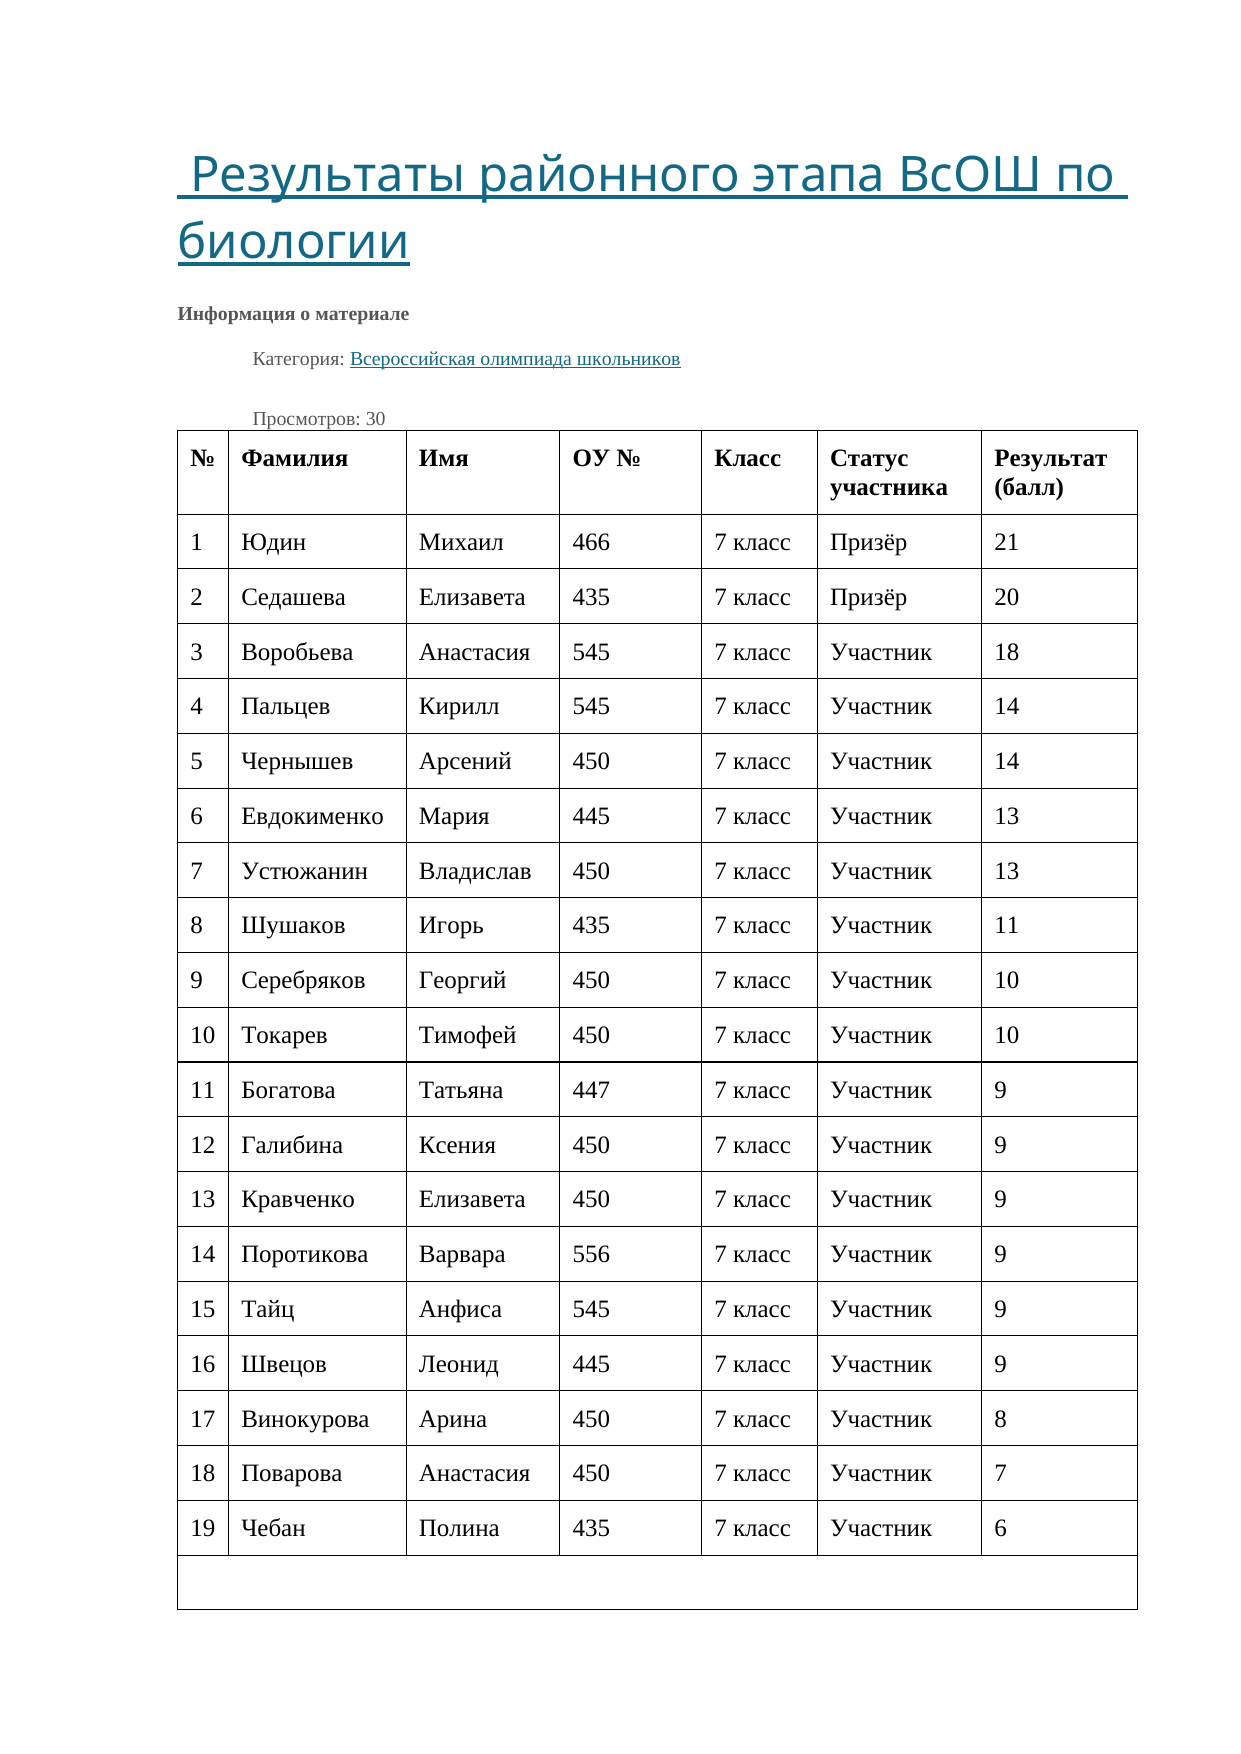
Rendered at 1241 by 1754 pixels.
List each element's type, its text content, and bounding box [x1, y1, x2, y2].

text Категория: Всероссийская олимпиада школьников [252, 332, 1152, 370]
table_cell 1 [178, 515, 228, 568]
table_cell Владислав [407, 843, 559, 897]
table_cell Участник [818, 1282, 981, 1335]
table_header Имя [407, 431, 559, 513]
table_cell Шушаков [229, 898, 406, 952]
table_cell 7 класс [702, 734, 817, 787]
table_cell Участник [818, 624, 981, 678]
table_cell Варвара [407, 1227, 559, 1281]
table_cell 7 класс [702, 1227, 817, 1281]
table_cell 6 [178, 789, 228, 842]
table_cell Участник [818, 1008, 981, 1061]
table_cell 10 [178, 1008, 228, 1061]
table_cell Леонид [407, 1336, 559, 1390]
table_cell Участник [818, 1336, 981, 1390]
table_cell 466 [560, 515, 701, 568]
table_cell 18 [178, 1446, 228, 1500]
table_cell Юдин [229, 515, 406, 568]
table_cell 450 [560, 953, 701, 1007]
table_cell 17 [178, 1391, 228, 1445]
table_cell 5 [178, 734, 228, 787]
table_cell Призёр [818, 515, 981, 568]
table_cell 545 [560, 624, 701, 678]
table_cell Серебряков [229, 953, 406, 1007]
table_cell Игорь [407, 898, 559, 952]
table_header Фамилия [229, 431, 406, 513]
table_cell 10 [982, 1008, 1137, 1061]
table_cell Полина [407, 1501, 559, 1554]
table_cell Татьяна [407, 1063, 559, 1116]
table_cell Чебан [229, 1501, 406, 1554]
table_cell Галибина [229, 1117, 406, 1171]
table_cell 445 [560, 1336, 701, 1390]
table_cell 450 [560, 1446, 701, 1500]
table_cell 9 [982, 1336, 1137, 1390]
table_header Результат (балл) [982, 431, 1137, 513]
table_cell Участник [818, 1446, 981, 1500]
table_cell 7 класс [702, 569, 817, 623]
table_header № [178, 431, 228, 513]
table_cell 12 [178, 1117, 228, 1171]
table_cell 7 класс [702, 1117, 817, 1171]
table_cell 7 класс [702, 1501, 817, 1554]
table_cell Участник [818, 1117, 981, 1171]
table_cell Участник [818, 843, 981, 897]
table_cell Богатова [229, 1063, 406, 1116]
table_cell 450 [560, 1172, 701, 1226]
table_cell 20 [982, 569, 1137, 623]
table_cell 7 класс [702, 898, 817, 952]
table_cell Участник [818, 953, 981, 1007]
text Результаты районного этапа ВсОШ по биологии [177, 139, 1152, 272]
table_cell 7 класс [702, 1172, 817, 1226]
table_cell 7 класс [702, 1063, 817, 1116]
table_cell Георгий [407, 953, 559, 1007]
table_cell 13 [178, 1172, 228, 1226]
table_cell 450 [560, 1391, 701, 1445]
table_cell Ксения [407, 1117, 559, 1171]
table_cell 7 класс [702, 1446, 817, 1500]
table_cell Швецов [229, 1336, 406, 1390]
table_cell 545 [560, 1282, 701, 1335]
table_cell [178, 1556, 1137, 1609]
table_cell 9 [982, 1172, 1137, 1226]
table_cell 445 [560, 789, 701, 842]
table_cell 7 [178, 843, 228, 897]
table_cell 450 [560, 734, 701, 787]
table_cell 450 [560, 843, 701, 897]
table_cell Участник [818, 1501, 981, 1554]
table_cell 18 [982, 624, 1137, 678]
table_cell 8 [178, 898, 228, 952]
table_cell 14 [982, 734, 1137, 787]
table_cell Участник [818, 789, 981, 842]
table_cell 450 [560, 1117, 701, 1171]
table_cell Участник [818, 734, 981, 787]
table_cell Участник [818, 1172, 981, 1226]
table_cell 7 [982, 1446, 1137, 1500]
table_cell 13 [982, 789, 1137, 842]
table_cell 10 [982, 953, 1137, 1007]
table_cell 7 класс [702, 679, 817, 733]
table_cell 435 [560, 898, 701, 952]
table_cell 545 [560, 679, 701, 733]
table_cell Винокурова [229, 1391, 406, 1445]
table_cell 19 [178, 1501, 228, 1554]
table_cell 11 [982, 898, 1137, 952]
table_cell 435 [560, 569, 701, 623]
table_header Класс [702, 431, 817, 513]
table_cell 7 класс [702, 843, 817, 897]
table_cell 6 [982, 1501, 1137, 1554]
table_cell Елизавета [407, 569, 559, 623]
table_cell 9 [982, 1117, 1137, 1171]
table_cell 7 класс [702, 1391, 817, 1445]
table_cell 3 [178, 624, 228, 678]
table_cell Поротикова [229, 1227, 406, 1281]
table_cell 21 [982, 515, 1137, 568]
table_cell Тайц [229, 1282, 406, 1335]
table_cell 7 класс [702, 624, 817, 678]
table_cell 7 класс [702, 789, 817, 842]
table_header Статус участника [818, 431, 981, 513]
table_cell Михаил [407, 515, 559, 568]
table_cell Поварова [229, 1446, 406, 1500]
table_header ОУ № [560, 431, 701, 513]
table_cell Арина [407, 1391, 559, 1445]
table_cell 7 класс [702, 515, 817, 568]
table_cell 450 [560, 1008, 701, 1061]
table_cell Призёр [818, 569, 981, 623]
table_cell Тимофей [407, 1008, 559, 1061]
text Просмотров: 30 [252, 392, 1152, 430]
table_cell 15 [178, 1282, 228, 1335]
table_cell Пальцев [229, 679, 406, 733]
table_cell 7 класс [702, 1008, 817, 1061]
table_cell Кирилл [407, 679, 559, 733]
table_cell 447 [560, 1063, 701, 1116]
table_cell 9 [982, 1282, 1137, 1335]
table_cell 2 [178, 569, 228, 623]
table_cell Анастасия [407, 1446, 559, 1500]
table_cell Участник [818, 1063, 981, 1116]
table_cell 8 [982, 1391, 1137, 1445]
table_cell Воробьева [229, 624, 406, 678]
table_cell Участник [818, 1227, 981, 1281]
table_cell Анастасия [407, 624, 559, 678]
table_cell Участник [818, 1391, 981, 1445]
table_cell Анфиса [407, 1282, 559, 1335]
table_cell Седашева [229, 569, 406, 623]
table_cell 16 [178, 1336, 228, 1390]
table_cell 7 класс [702, 1282, 817, 1335]
table_cell 13 [982, 843, 1137, 897]
table_cell Устюжанин [229, 843, 406, 897]
table_cell Мария [407, 789, 559, 842]
table_cell 7 класс [702, 1336, 817, 1390]
table_cell Участник [818, 898, 981, 952]
table_cell 435 [560, 1501, 701, 1554]
table_cell Евдокименко [229, 789, 406, 842]
table_cell 11 [178, 1063, 228, 1116]
table_cell Токарев [229, 1008, 406, 1061]
table_cell Елизавета [407, 1172, 559, 1226]
table_cell Арсений [407, 734, 559, 787]
table_cell 9 [982, 1227, 1137, 1281]
table_cell 9 [982, 1063, 1137, 1116]
table_cell 556 [560, 1227, 701, 1281]
table_cell 9 [178, 953, 228, 1007]
table_cell Кравченко [229, 1172, 406, 1226]
table_cell Чернышев [229, 734, 406, 787]
table_cell 7 класс [702, 953, 817, 1007]
table_cell 14 [982, 679, 1137, 733]
table_cell 14 [178, 1227, 228, 1281]
table_cell 4 [178, 679, 228, 733]
table_cell Участник [818, 679, 981, 733]
text Информация о материале [177, 293, 1152, 324]
